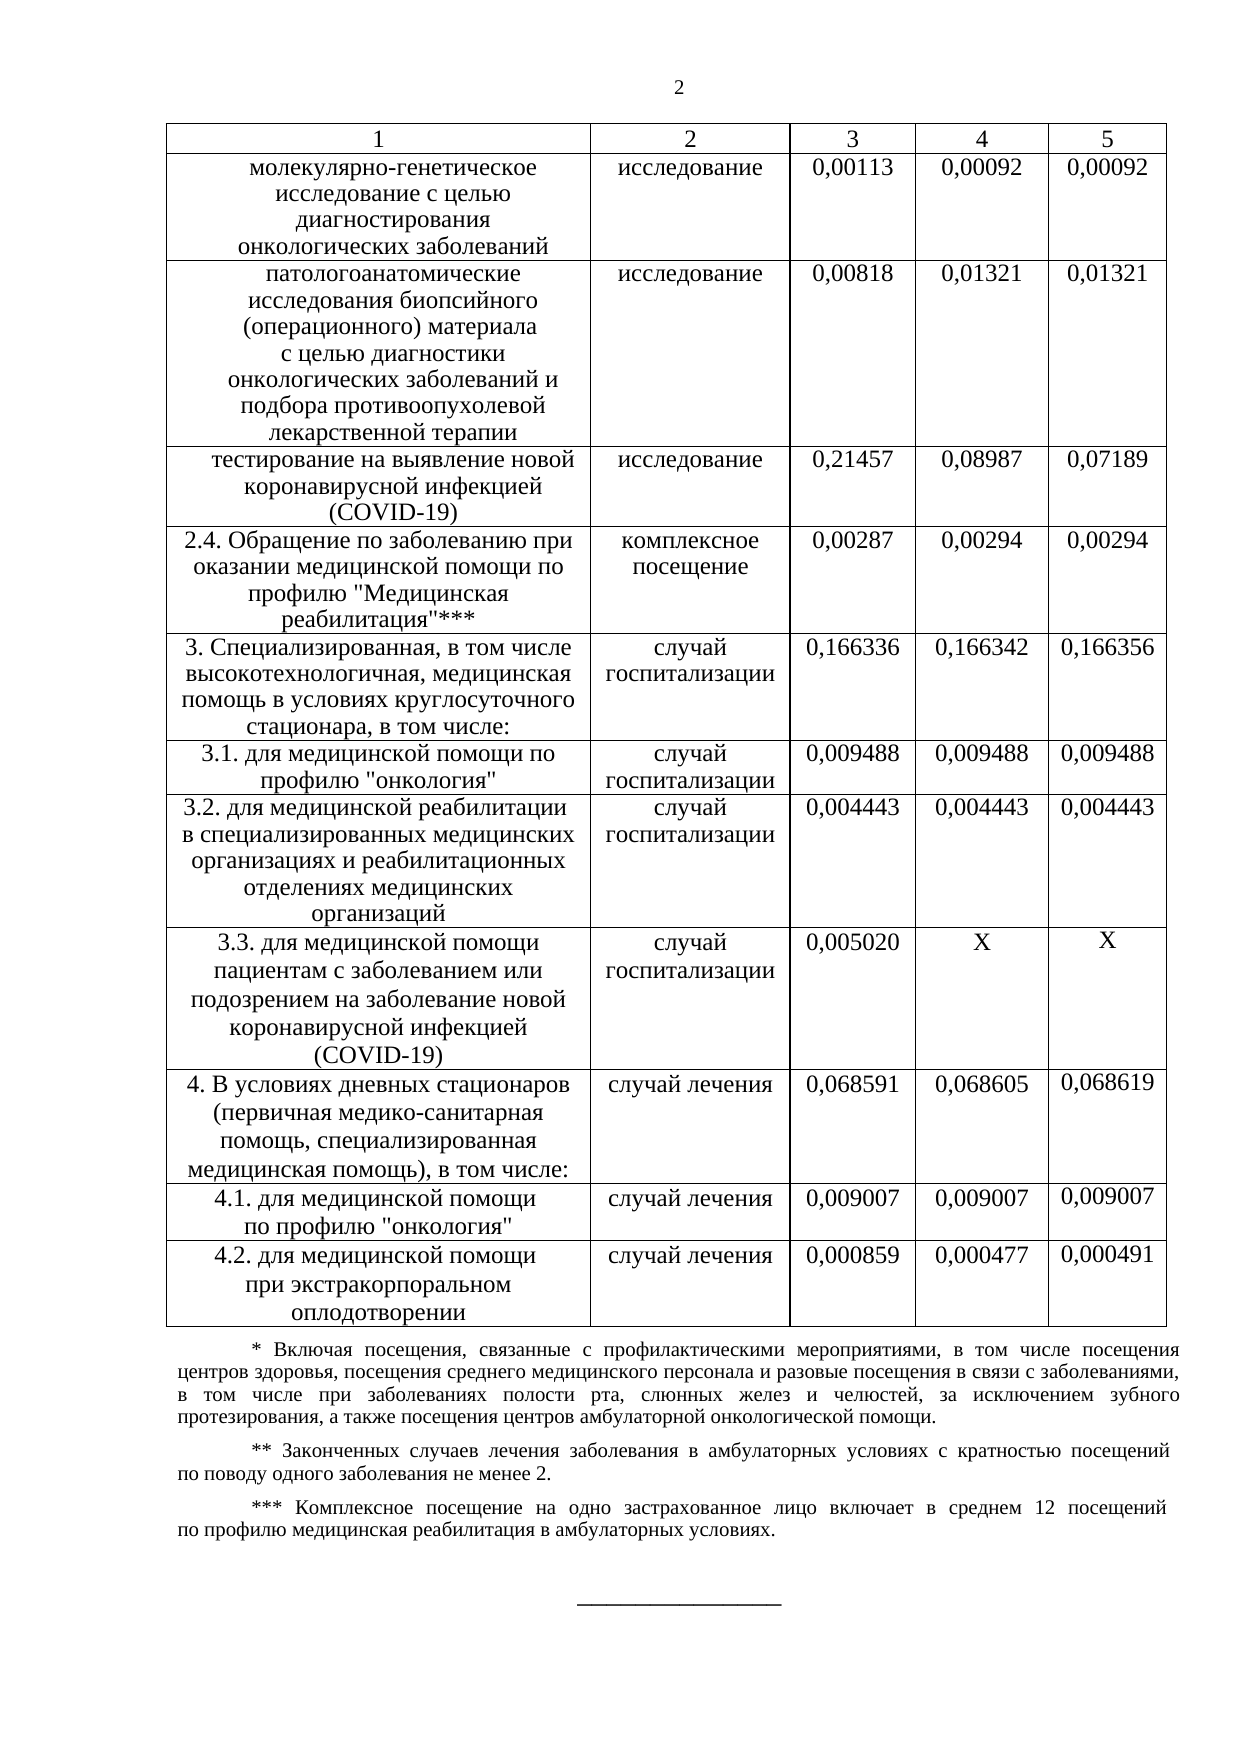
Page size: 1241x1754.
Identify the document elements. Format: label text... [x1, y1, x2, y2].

table_cell 0,009488 [916, 741, 1048, 793]
table_cell 0,21457 [791, 447, 915, 526]
table_cell Х [916, 928, 1048, 1069]
table_cell исследование [591, 447, 789, 526]
table_cell 0,068619 [1049, 1070, 1166, 1183]
table_cell случай лечения [591, 1184, 789, 1240]
table_cell случай лечения [591, 1070, 789, 1183]
table_cell 0,00287 [791, 527, 915, 633]
table_cell 0,00818 [791, 261, 915, 446]
table_cell 0,009007 [791, 1184, 915, 1240]
table_cell 0,004443 [1049, 795, 1166, 927]
table_cell комплексное посещение [591, 527, 789, 633]
table_cell 4. В условиях дневных стационаров (первичная медико-санитарная помощь, специализированная медицинская помощь), в том числе: [167, 1070, 590, 1183]
table_cell 3.1. для медицинской помощи по профилю "онкология" [167, 741, 590, 793]
table_cell 0,166356 [1049, 634, 1166, 740]
text ______________ [177, 1575, 1181, 1608]
table_cell исследование [591, 154, 789, 260]
table_cell 0,01321 [916, 261, 1048, 446]
table_cell 0,000477 [916, 1241, 1048, 1326]
table_cell 3. Специализированная, в том числе высокотехнологичная, медицинская помощь в условиях круглосуточного стационара, в том числе: [167, 634, 590, 740]
table_cell исследование [591, 261, 789, 446]
table_cell 0,08987 [916, 447, 1048, 526]
table_header 1 [167, 124, 590, 153]
table_cell 0,00113 [791, 154, 915, 260]
table_cell 0,01321 [1049, 261, 1166, 446]
text *** Комплексное посещение на одно застрахованное лицо включает в среднем 12 посещений по профилю медицинская реабилитация в амбулаторных условиях. [177, 1497, 1181, 1541]
table_cell 0,00092 [916, 154, 1048, 260]
table_cell 3.3. для медицинской помощи пациентам с заболеванием или подозрением на заболевание новой коронавирусной инфекцией (СОVID-19) [167, 928, 590, 1069]
table_cell случай лечения [591, 1241, 789, 1326]
table_cell 0,004443 [916, 795, 1048, 927]
table_cell 0,000859 [791, 1241, 915, 1326]
table_cell 3.2. для медицинской реабилитации в специализированных медицинских организациях и реабилитационных отделениях медицинских организаций [167, 795, 590, 927]
table_cell случай госпитализации [591, 634, 789, 740]
table_cell 0,005020 [791, 928, 915, 1069]
text ** Законченных случаев лечения заболевания в амбулаторных условиях с кратностью посещений по поводу одного заболевания не менее 2. [177, 1440, 1181, 1484]
table_cell 0,068605 [916, 1070, 1048, 1183]
table_cell 0,166342 [916, 634, 1048, 740]
table_cell 0,068591 [791, 1070, 915, 1183]
table_cell случай госпитализации [591, 741, 789, 793]
table_cell 0,000491 [1049, 1241, 1166, 1326]
table_cell 0,00092 [1049, 154, 1166, 260]
table_cell 0,00294 [1049, 527, 1166, 633]
text * Включая посещения, связанные с профилактическими мероприятиями, в том числе посещения центров здоровья, посещения среднего медицинского персонала и разовые посещения в связи с заболеваниями, в том числе при заболеваниях полости рта, слюнных желез и челюстей, за исключением зубного протезирования, а также посещения центров амбулаторной онкологической помощи. [177, 1339, 1181, 1428]
table_cell 0,009007 [916, 1184, 1048, 1240]
table_cell 0,009488 [791, 741, 915, 793]
table_cell молекулярно-генетическое исследование с целью диагностирования онкологических заболеваний [167, 154, 590, 260]
table_header 5 [1049, 124, 1166, 153]
table_cell случай госпитализации [591, 795, 789, 927]
table_cell 4.1. для медицинской помощи по профилю "онкология" [167, 1184, 590, 1240]
table_cell Х [1049, 928, 1166, 1069]
table_cell 0,00294 [916, 527, 1048, 633]
table_cell 0,009007 [1049, 1184, 1166, 1240]
table_cell 0,004443 [791, 795, 915, 927]
table_cell 4.2. для медицинской помощи при экстракорпоральном оплодотворении [167, 1241, 590, 1326]
table_cell случай госпитализации [591, 928, 789, 1069]
table_header 4 [916, 124, 1048, 153]
table_cell 0,009488 [1049, 741, 1166, 793]
table_cell 0,07189 [1049, 447, 1166, 526]
table_header 2 [591, 124, 789, 153]
table_cell патологоанатомические исследования биопсийного (операционного) материала с целью диагностики онкологических заболеваний и подбора противоопухолевой лекарственной терапии [167, 261, 590, 446]
table_cell 2.4. Обращение по заболеванию при оказании медицинской помощи по профилю "Медицинская реабилитация"*** [167, 527, 590, 633]
table_cell тестирование на выявление новой коронавирусной инфекцией (СОVID-19) [167, 447, 590, 526]
table_cell 0,166336 [791, 634, 915, 740]
table_header 3 [791, 124, 915, 153]
